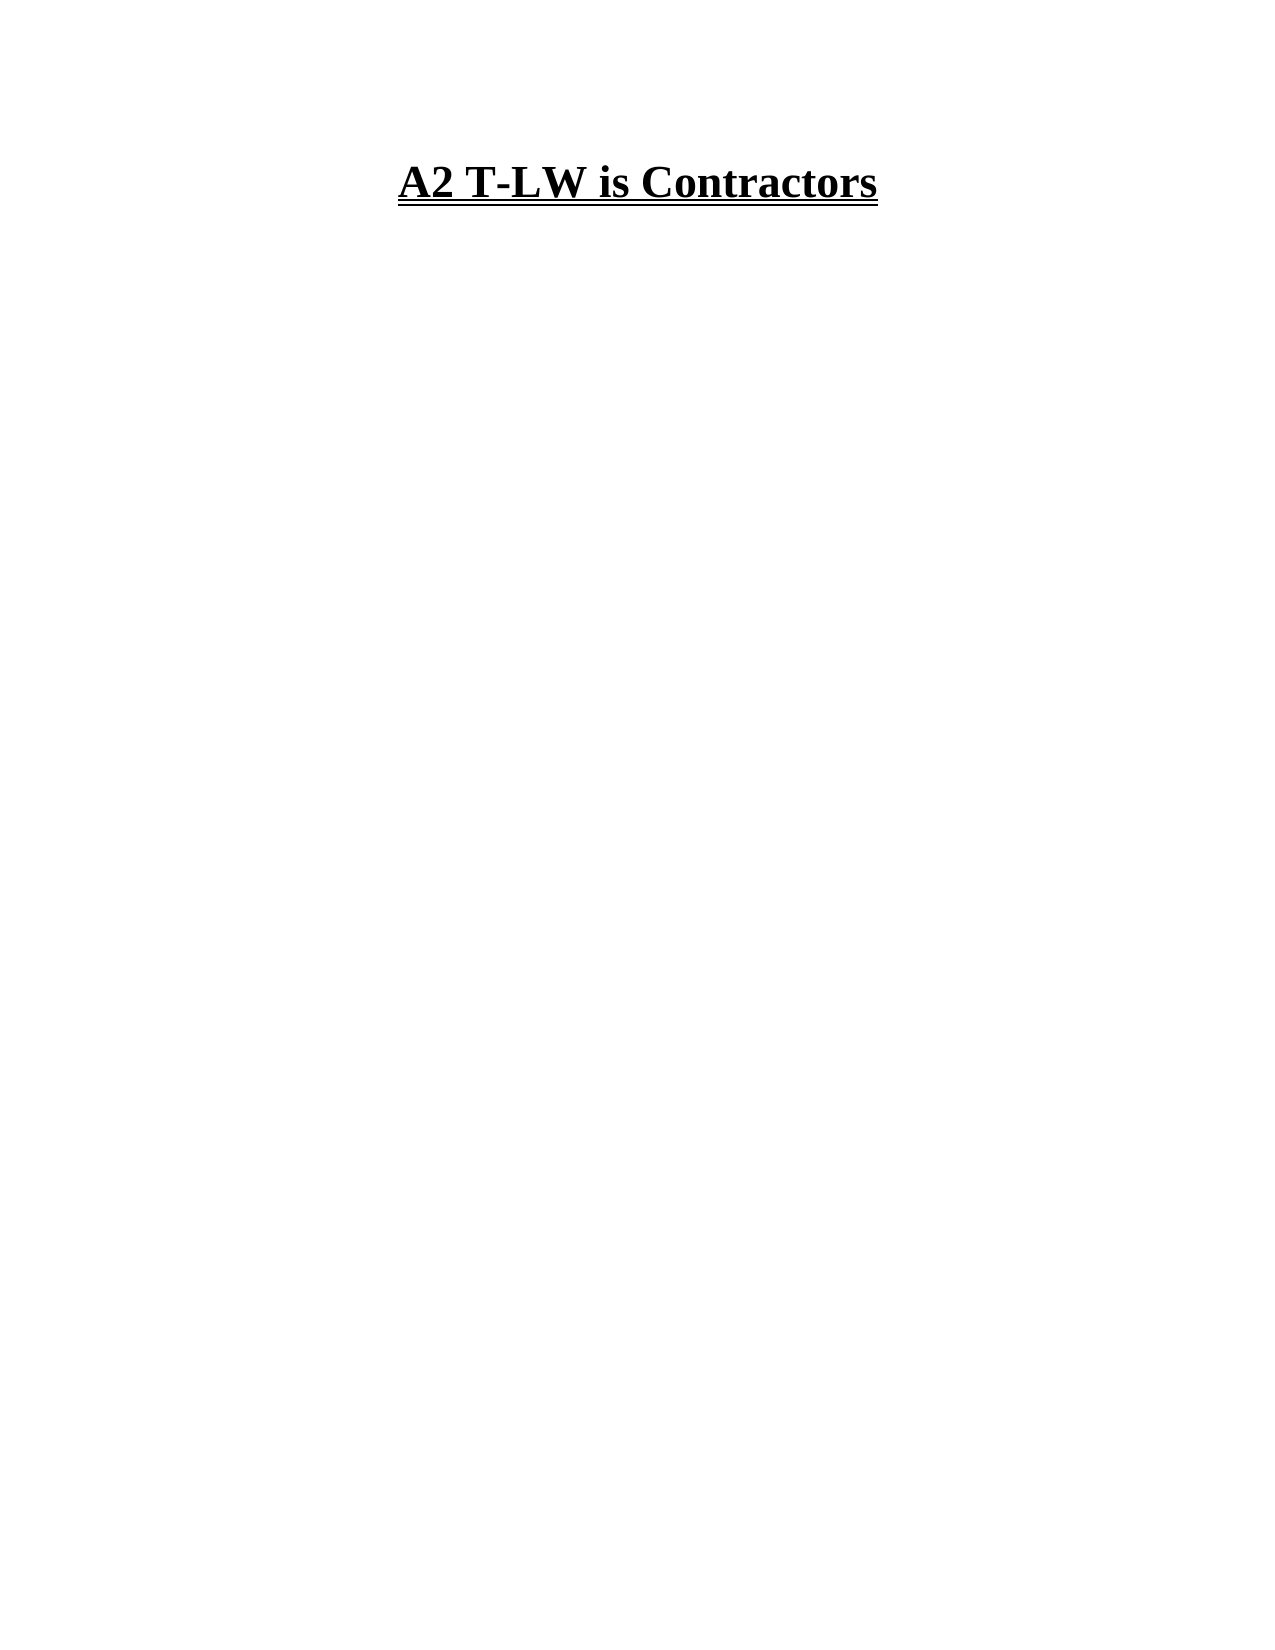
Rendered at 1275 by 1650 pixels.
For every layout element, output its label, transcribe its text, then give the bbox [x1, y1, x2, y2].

subtitle A2 T-LW is Contractors [150, 154, 1125, 207]
